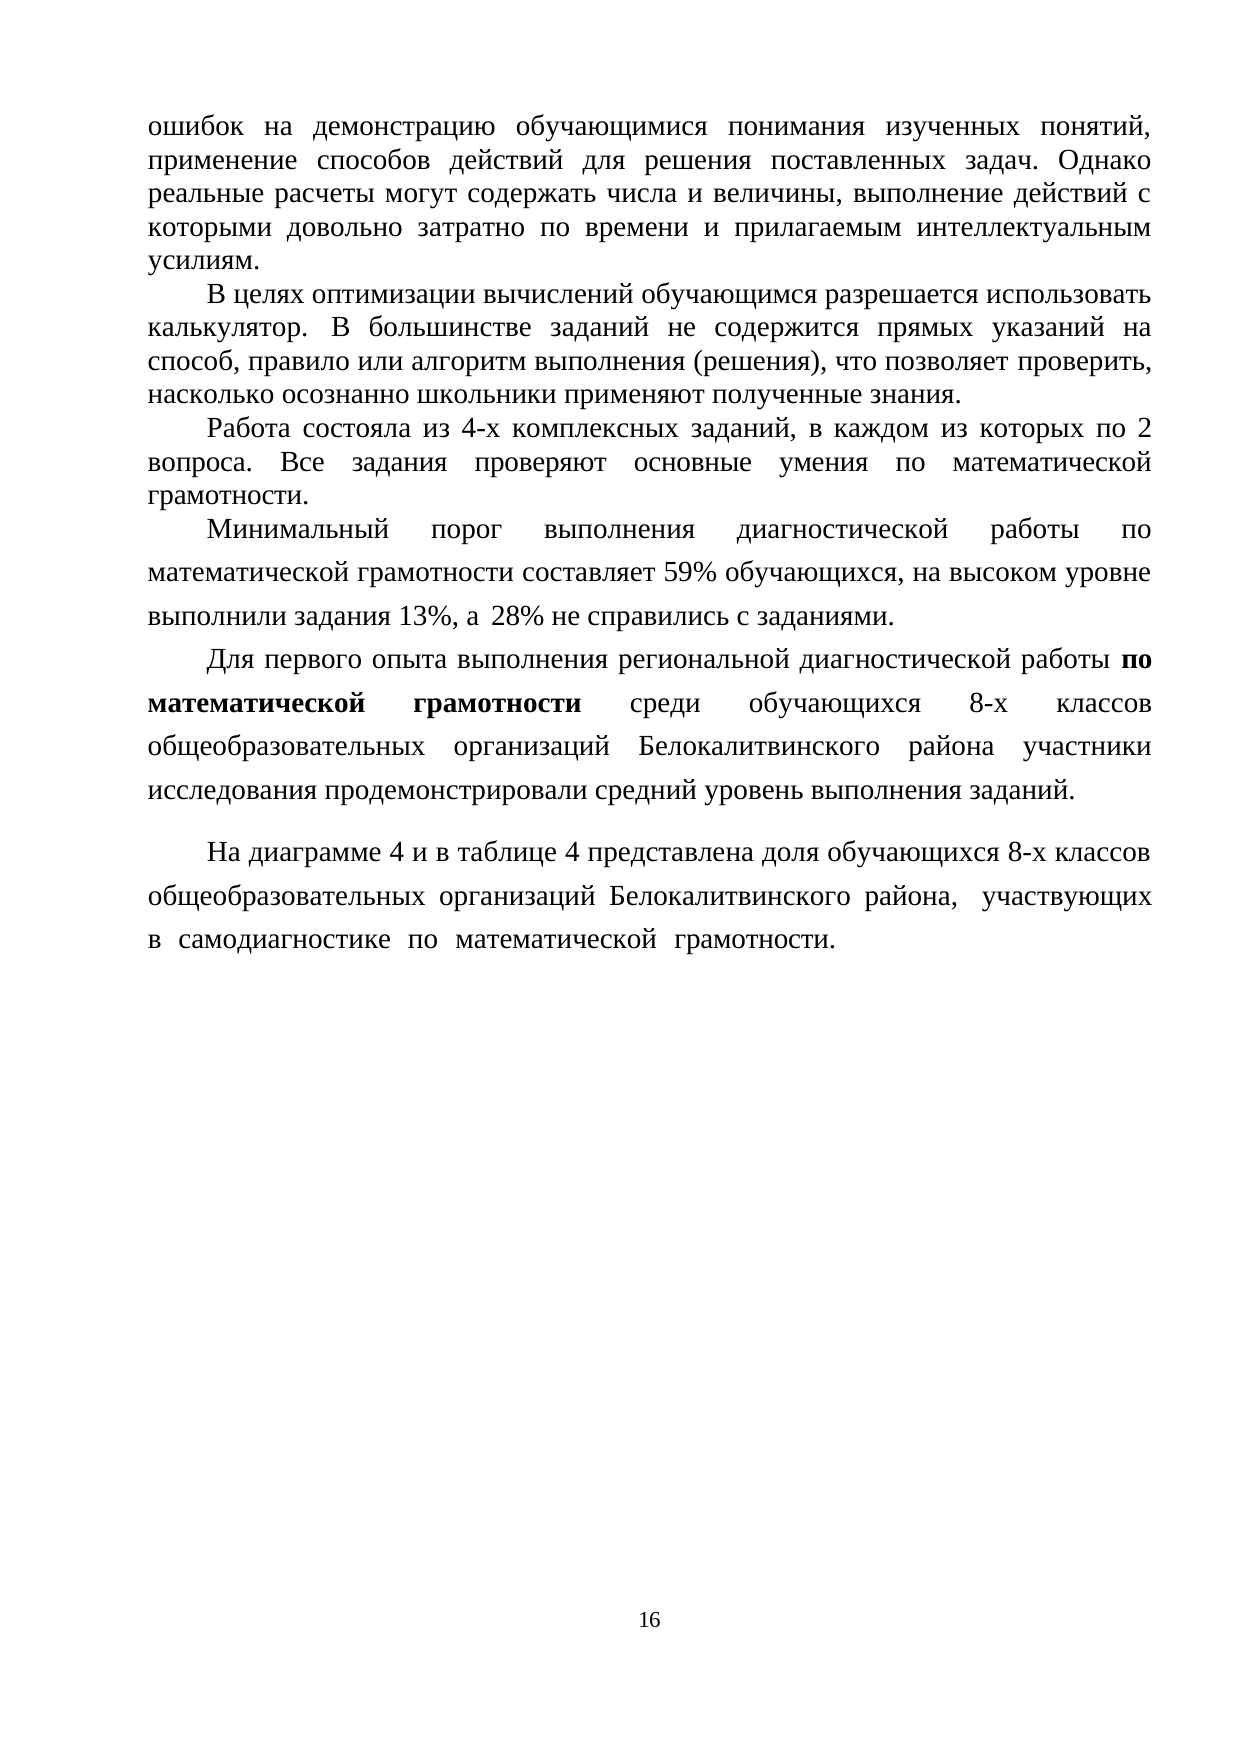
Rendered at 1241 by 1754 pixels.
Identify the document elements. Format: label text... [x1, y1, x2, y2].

text На диаграмме 4 и в таблице 4 представлена доля обучающихся 8-х классов общеобразовательных организаций Белокалитвинского района, участвующих в самодиагностике по математической грамотности. [148, 834, 1152, 955]
text Работа состояла из 4-х комплексных заданий, в каждом из которых по 2 вопроса. Все задания проверяют основные умения по математической грамотности. [147, 410, 1152, 511]
text Минимальный порог выполнения диагностической работы по математической грамотности составляет 59% обучающихся, на высоком уровне выполнили задания 13%, а 28% не справились с заданиями. [147, 511, 1152, 631]
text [148, 108, 1152, 276]
text В целях оптимизации вычислений обучающимся разрешается использовать калькулятор. В большинстве заданий не содержится прямых указаний на способ, правило или алгоритм выполнения (решения), что позволяет проверить, насколько осознанно школьники применяют полученные знания. [147, 276, 1152, 410]
text Для первого опыта выполнения региональной диагностической работы по математической грамотности среди обучающихся 8-х классов общеобразовательных организаций Белокалитвинского района участники исследования продемонстрировали средний уровень выполнения заданий. [147, 641, 1152, 806]
